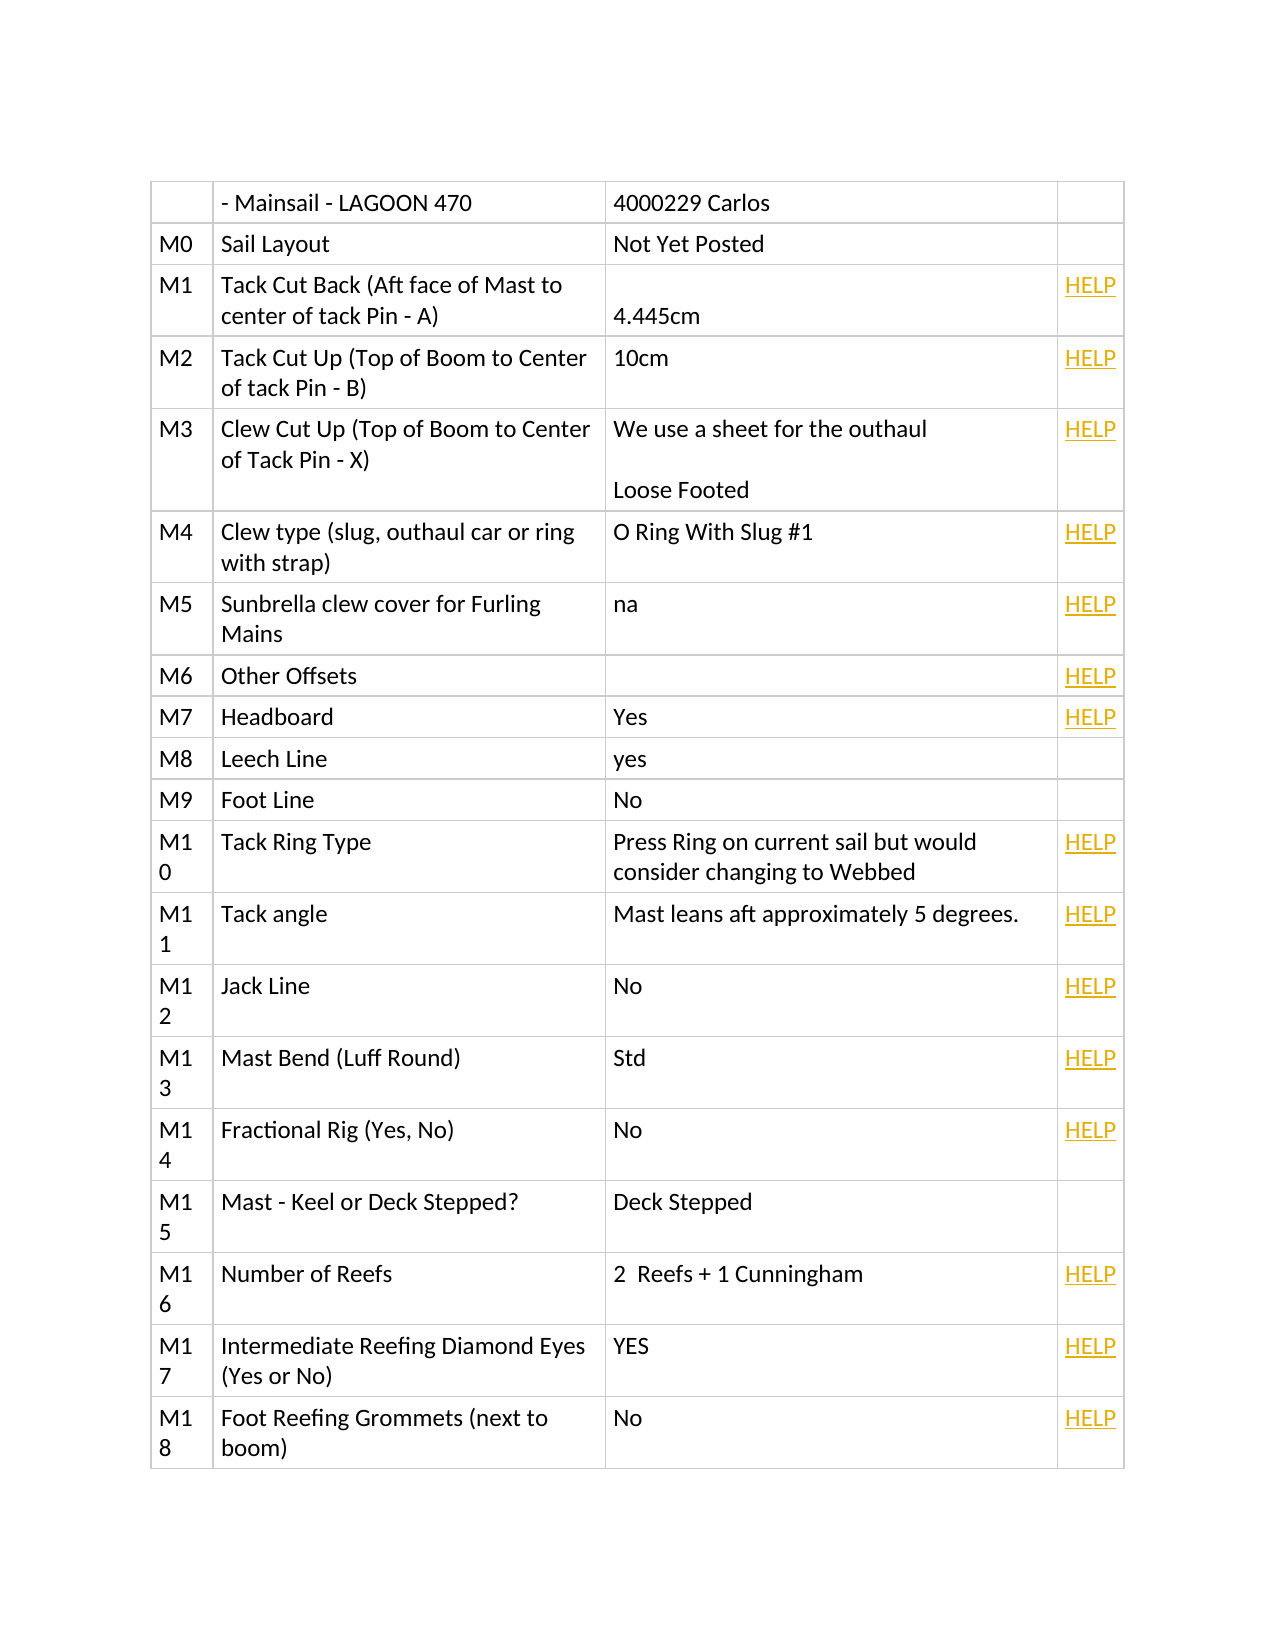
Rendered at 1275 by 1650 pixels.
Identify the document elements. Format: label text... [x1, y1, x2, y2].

table_cell [606, 656, 1057, 695]
table_cell Mast leans aft approximately 5 degrees. [606, 893, 1057, 964]
table_cell Foot Line [214, 780, 605, 820]
table_cell HELP [1058, 1037, 1123, 1108]
table_cell M7 [152, 697, 212, 737]
table_cell HELP [1058, 512, 1123, 582]
table_cell Other Offsets [214, 656, 605, 695]
table_cell Tack Cut Up (Top of Boom to Center of tack Pin - B) [214, 337, 605, 407]
table_cell M0 [152, 224, 212, 263]
table_cell Mast Bend (Luff Round) [214, 1037, 605, 1108]
table_cell [1058, 224, 1123, 263]
table_cell HELP [1058, 583, 1123, 654]
table_cell Leech Line [214, 738, 605, 778]
table_cell Jack Line [214, 965, 605, 1036]
table_cell HELP [1058, 1397, 1123, 1467]
table_cell Tack angle [214, 893, 605, 964]
table_cell Sail Layout [214, 224, 605, 263]
table_cell M13 [152, 1037, 212, 1108]
table_cell M9 [152, 780, 212, 820]
table_cell Number of Reefs [214, 1253, 605, 1323]
table_cell HELP [1058, 965, 1123, 1036]
table_cell M11 [152, 893, 212, 964]
table_cell M12 [152, 965, 212, 1036]
table_cell HELP [1058, 821, 1123, 892]
table_cell Clew type (slug, outhaul car or ring with strap) [214, 512, 605, 582]
table_cell HELP [1058, 656, 1123, 695]
table_cell M2 [152, 337, 212, 407]
table_cell Tack Ring Type [214, 821, 605, 892]
table_cell HELP [1058, 1109, 1123, 1179]
table_cell Intermediate Reefing Diamond Eyes (Yes or No) [214, 1325, 605, 1396]
table_cell [1058, 738, 1123, 778]
table_cell Fractional Rig (Yes, No) [214, 1109, 605, 1179]
table_cell 2 Reefs + 1 Cunningham [606, 1253, 1057, 1323]
table_cell We use a sheet for the outhaul Loose Footed [606, 409, 1057, 510]
table_cell M10 [152, 821, 212, 892]
table_cell 4.445cm [606, 265, 1057, 335]
table_cell Headboard [214, 697, 605, 737]
table_cell HELP [1058, 1253, 1123, 1323]
table_cell M8 [152, 738, 212, 778]
table_cell O Ring With Slug #1 [606, 512, 1057, 582]
table_cell M3 [152, 409, 212, 510]
table_cell M6 [152, 656, 212, 695]
table_cell Not Yet Posted [606, 224, 1057, 263]
table_cell M1 [152, 265, 212, 335]
table_cell M14 [152, 1109, 212, 1179]
table_cell HELP [1058, 409, 1123, 510]
table_cell M18 [152, 1397, 212, 1467]
table_cell HELP [1058, 337, 1123, 407]
table_header 4000229 Carlos [606, 182, 1057, 222]
table_cell HELP [1058, 893, 1123, 964]
table_cell [1058, 780, 1123, 820]
table_cell Mast - Keel or Deck Stepped? [214, 1181, 605, 1252]
table_cell HELP [1058, 1325, 1123, 1396]
table_cell Press Ring on current sail but would consider changing to Webbed [606, 821, 1057, 892]
table_cell M15 [152, 1181, 212, 1252]
table_cell Tack Cut Back (Aft face of Mast to center of tack Pin - A) [214, 265, 605, 335]
table_cell Sunbrella clew cover for Furling Mains [214, 583, 605, 654]
table_cell na [606, 583, 1057, 654]
table_cell yes [606, 738, 1057, 778]
table_header [152, 182, 212, 222]
table_cell No [606, 1109, 1057, 1179]
table_cell No [606, 1397, 1057, 1467]
table_header [1058, 182, 1123, 222]
table_cell Yes [606, 697, 1057, 737]
table_cell [1058, 1181, 1123, 1252]
table_header - Mainsail - LAGOON 470 [214, 182, 605, 222]
table_cell No [606, 780, 1057, 820]
table_cell M4 [152, 512, 212, 582]
table_cell HELP [1058, 697, 1123, 737]
table_cell Foot Reefing Grommets (next to boom) [214, 1397, 605, 1467]
table_cell M16 [152, 1253, 212, 1323]
table_cell Deck Stepped [606, 1181, 1057, 1252]
table_cell M5 [152, 583, 212, 654]
table_cell YES [606, 1325, 1057, 1396]
table_cell M17 [152, 1325, 212, 1396]
table_cell 10cm [606, 337, 1057, 407]
table_cell HELP [1058, 265, 1123, 335]
table_cell No [606, 965, 1057, 1036]
table_cell Clew Cut Up (Top of Boom to Center of Tack Pin - X) [214, 409, 605, 510]
table_cell Std [606, 1037, 1057, 1108]
